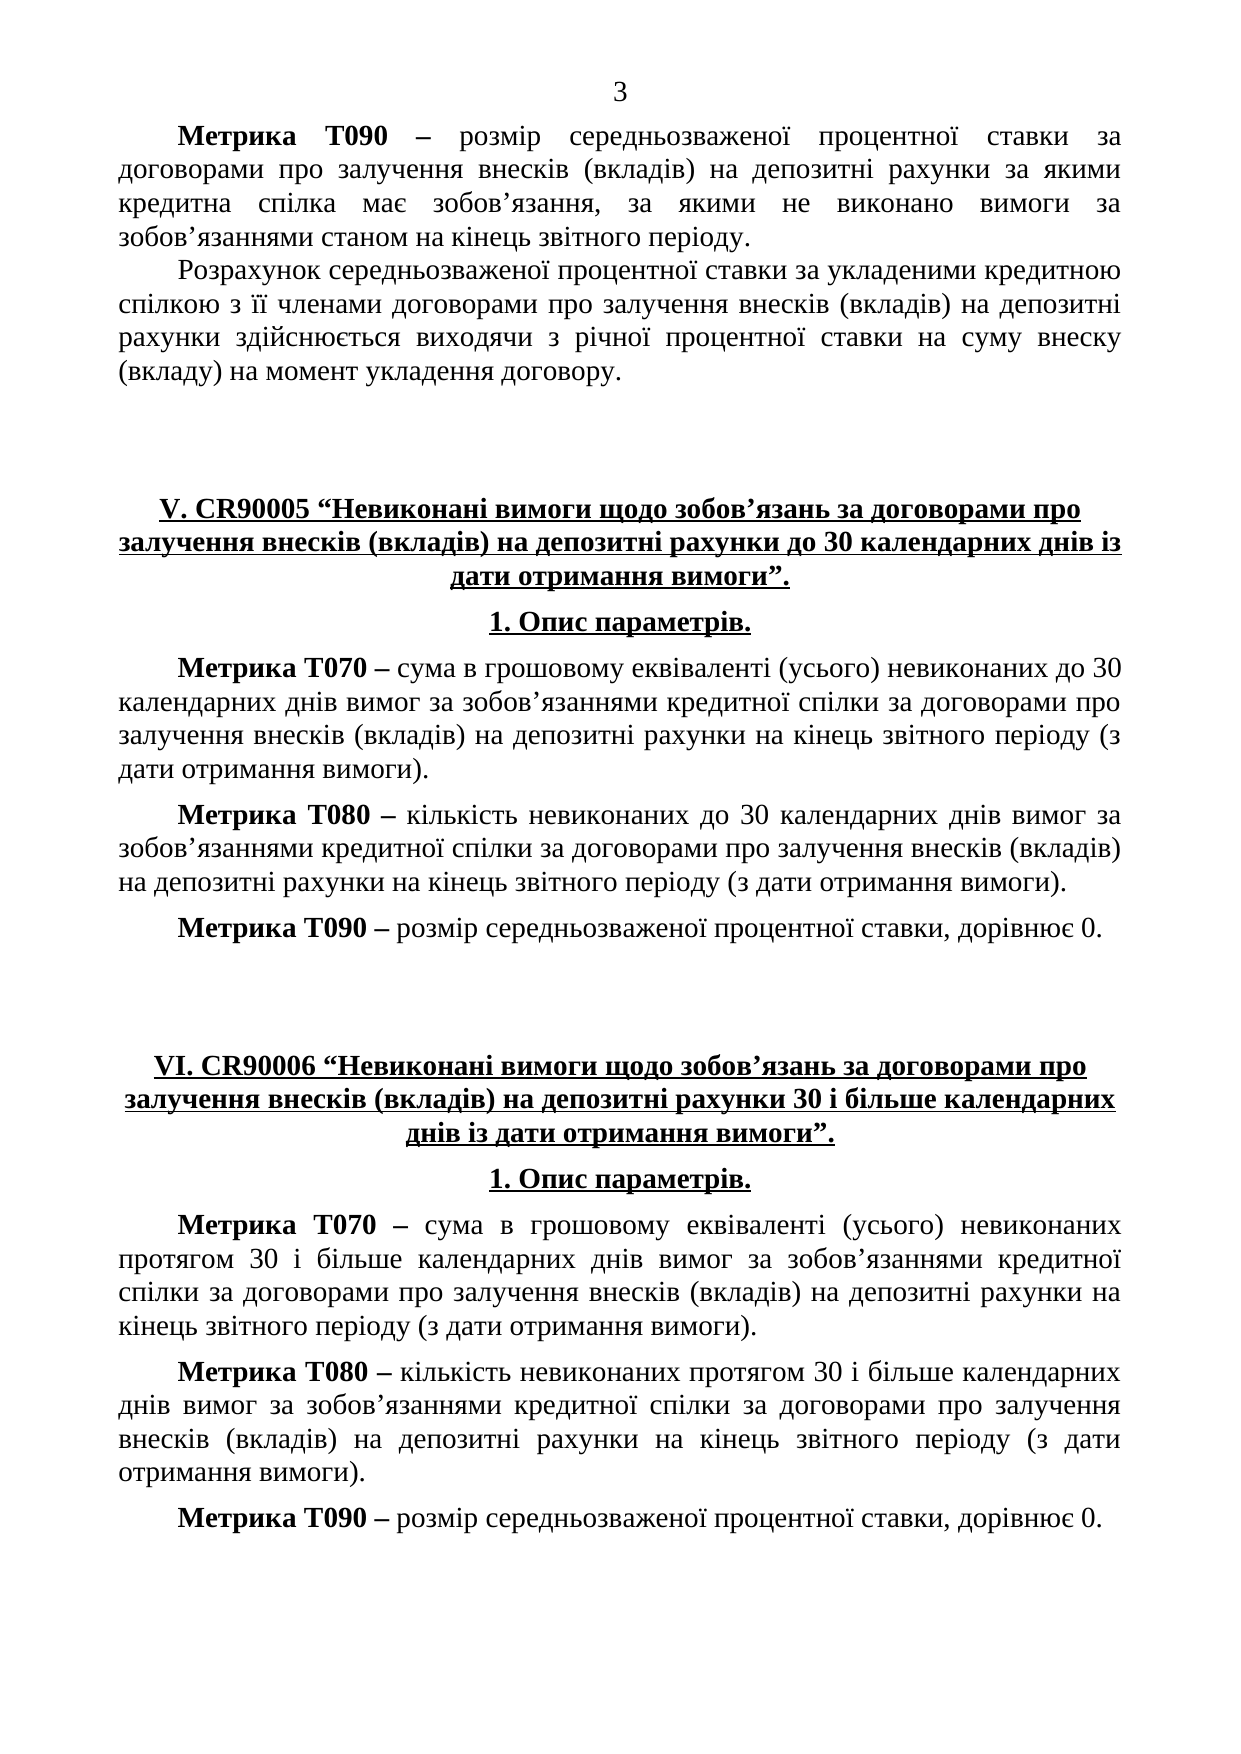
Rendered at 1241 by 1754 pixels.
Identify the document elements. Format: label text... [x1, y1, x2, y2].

text Метрика T090 – розмір середньозваженої процентної ставки, дорівнює 0. [118, 910, 1122, 943]
text Розрахунок середньозваженої процентної ставки за укладеними кредитною спілкою з її членами договорами про залучення внесків (вкладів) на депозитні рахунки здійснюється виходячи з річної процентної ставки на суму внеску (вкладу) на момент укладення договору. [118, 252, 1122, 386]
list 1. Опис параметрів. [118, 604, 1122, 638]
text Метрика T080 – кількість невиконаних протягом 30 і більше календарних днів вимог за зобов’язаннями кредитної спілки за договорами про залучення внесків (вкладів) на депозитні рахунки на кінець звітного періоду (з дати отримання вимоги). [118, 1354, 1122, 1488]
list 1. Опис параметрів. [118, 1161, 1122, 1195]
text Метрика T080 – кількість невиконаних до 30 календарних днів вимог за зобов’язаннями кредитної спілки за договорами про залучення внесків (вкладів) на депозитні рахунки на кінець звітного періоду (з дати отримання вимоги). [118, 797, 1122, 897]
text Метрика T090 – розмір середньозваженої процентної ставки за договорами про залучення внесків (вкладів) на депозитні рахунки за якими кредитна спілка має зобов’язання, за якими не виконано вимоги за зобов’язаннями станом на кінець звітного періоду. [118, 118, 1122, 252]
list V. CR90005 “Невиконані вимоги щодо зобов’язань за договорами про залучення внесків (вкладів) на депозитні рахунки до 30 календарних днів із дати отримання вимоги”. [118, 555, 1122, 592]
list V. CR90005 “Невиконані вимоги щодо зобов’язань за договорами про залучення внесків (вкладів) на депозитні рахунки до 30 календарних днів із дати отримання вимоги”. [118, 491, 1122, 554]
text Метрика T090 – розмір середньозваженої процентної ставки, дорівнює 0. [118, 1501, 1122, 1534]
text Метрика T070 – сума в грошовому еквіваленті (усього) невиконаних протягом 30 і більше календарних днів вимог за зобов’язаннями кредитної спілки за договорами про залучення внесків (вкладів) на депозитні рахунки на кінець звітного періоду (з дати отримання вимоги). [118, 1207, 1122, 1341]
list VI. CR90006 “Невиконані вимоги щодо зобов’язань за договорами про залучення внесків (вкладів) на депозитні рахунки 30 і більше календарних днів із дати отримання вимоги”. [118, 1048, 1122, 1149]
text Метрика T070 – сума в грошовому еквіваленті (усього) невиконаних до 30 календарних днів вимог за зобов’язаннями кредитної спілки за договорами про залучення внесків (вкладів) на депозитні рахунки на кінець звітного періоду (з дати отримання вимоги). [118, 650, 1122, 784]
